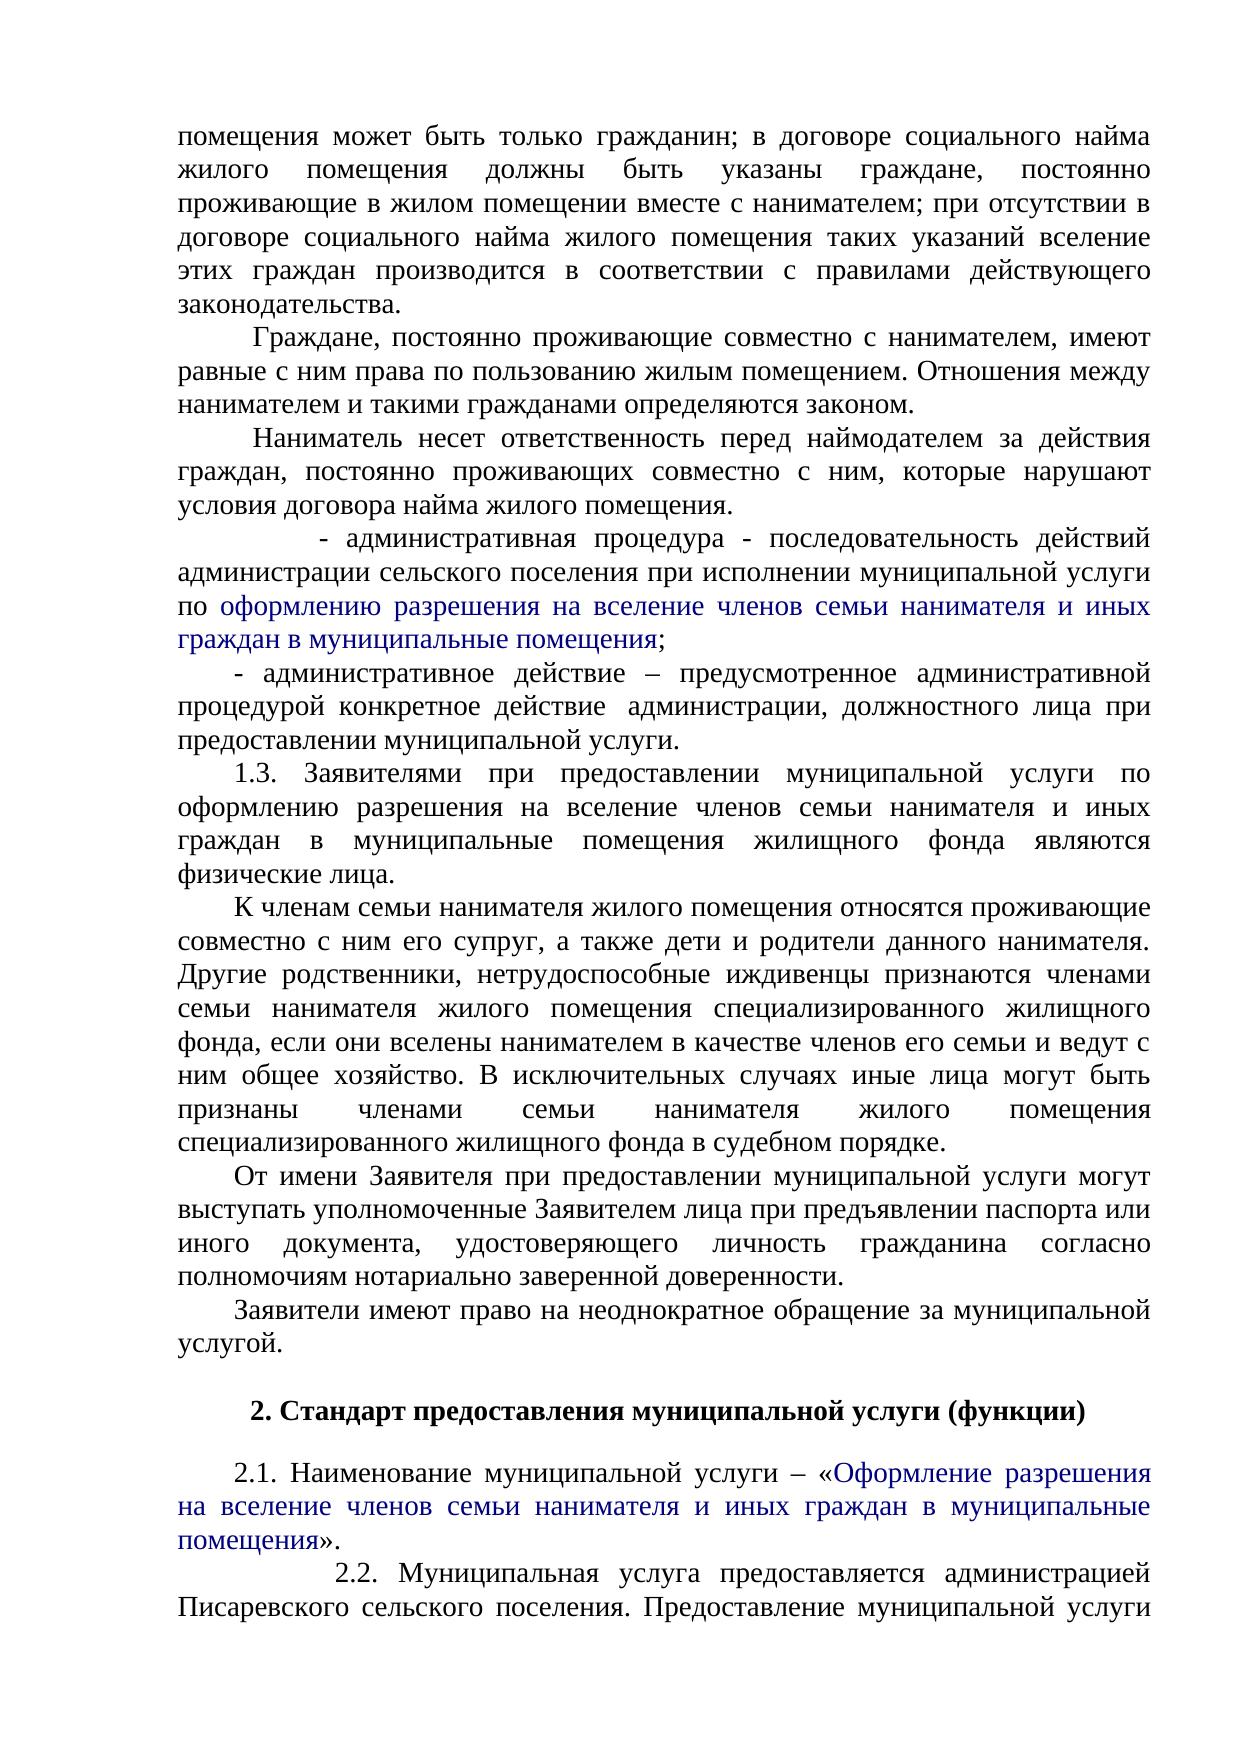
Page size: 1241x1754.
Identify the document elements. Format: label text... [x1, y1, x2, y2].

text - административное действие – предусмотренное административной процедурой конкретное действие администрации, должностного лица при предоставлении муниципальной услуги. [177, 655, 1152, 755]
text К членам семьи нанимателя жилого помещения относятся проживающие совместно с ним его супруг, а также дети и родители данного нанимателя. Другие родственники, нетрудоспособные иждивенцы признаются членами семьи нанимателя жилого помещения специализированного жилищного фонда, если они вселены нанимателем в качестве членов его семьи и ведут с ним общее хозяйство. В исключительных случаях иные лица могут быть признаны членами семьи нанимателя жилого помещения специализированного жилищного фонда в судебном порядке. [177, 889, 1152, 1158]
text 1.3. Заявителями при предоставлении муниципальной услуги по оформлению разрешения на вселение членов семьи нанимателя и иных граждан в муниципальные помещения жилищного фонда являются физические лица. [177, 755, 1152, 889]
text От имени Заявителя при предоставлении муниципальной услуги могут выступать уполномоченные Заявителем лица при предъявлении паспорта или иного документа, удостоверяющего личность гражданина согласно полномочиям нотариально заверенной доверенности. [177, 1158, 1152, 1292]
text Граждане, постоянно проживающие совместно с нанимателем, имеют равные с ним права по пользованию жилым помещением. Отношения между нанимателем и такими гражданами определяются законом. [177, 319, 1152, 420]
text Наниматель несет ответственность перед наймодателем за действия граждан, постоянно проживающих совместно с ним, которые нарушают условия договора найма жилого помещения. [177, 420, 1152, 521]
text Заявители имеют право на неоднократное обращение за муниципальной услугой. [177, 1292, 1152, 1359]
text - административная процедура - последовательность действий администрации сельского поселения при исполнении муниципальной услуги по оформлению разрешения на вселение членов семьи нанимателя и иных граждан в муниципальные помещения; [177, 521, 1152, 655]
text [177, 1556, 1152, 1623]
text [177, 118, 1152, 319]
text 2.1. Наименование муниципальной услуги – «Оформление разрешения на вселение членов семьи нанимателя и иных граждан в муниципальные помещения». [177, 1455, 1152, 1556]
text 2. Стандарт предоставления муниципальной услуги (функции) [177, 1393, 1152, 1426]
